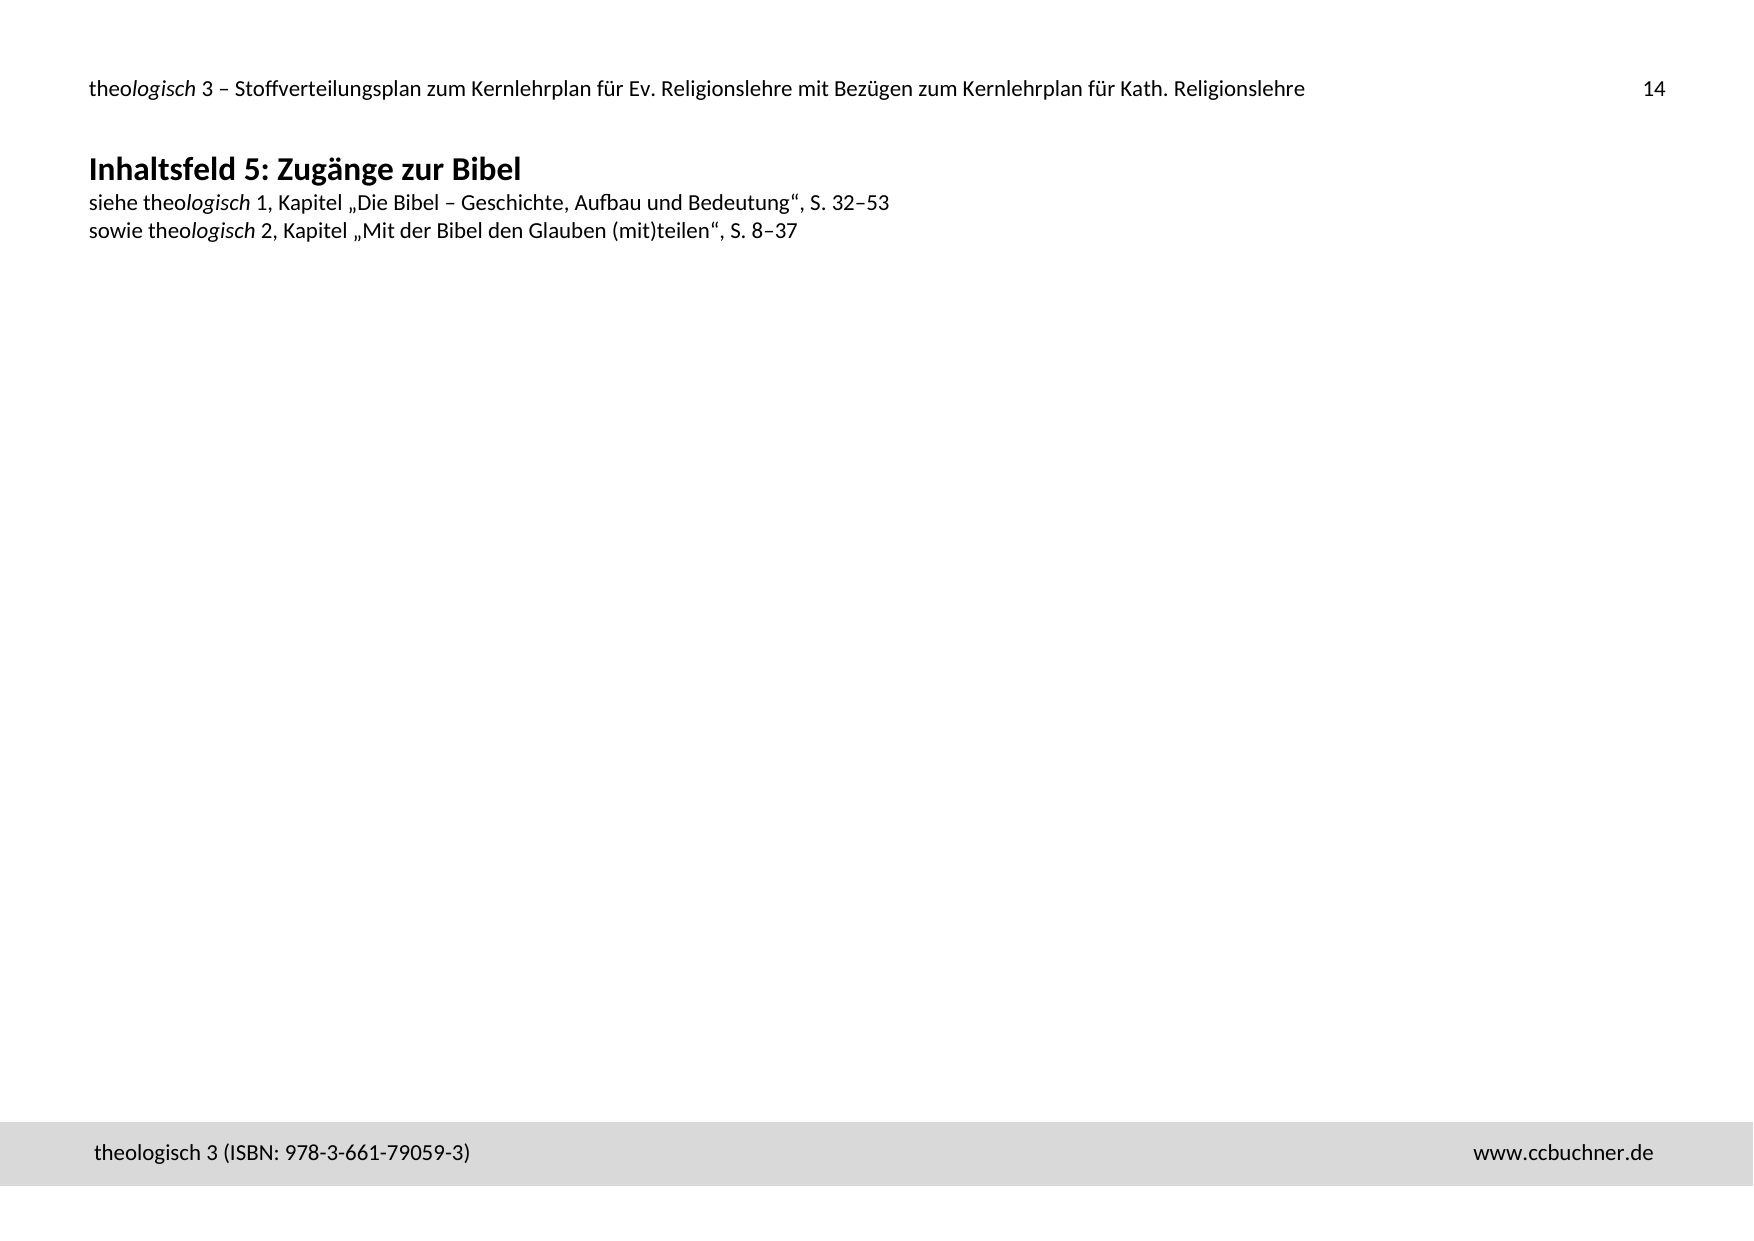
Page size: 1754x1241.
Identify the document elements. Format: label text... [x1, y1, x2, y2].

text siehe theologisch 1, Kapitel „Die Bibel – Geschichte, Aufbau und Bedeutung“, S. 32–53 [89, 188, 1665, 216]
text sowie theologisch 2, Kapitel „Mit der Bibel den Glauben (mit)teilen“, S. 8–37 [89, 216, 1665, 244]
subtitle Inhaltsfeld 5: Zugänge zur Bibel [89, 148, 1665, 188]
